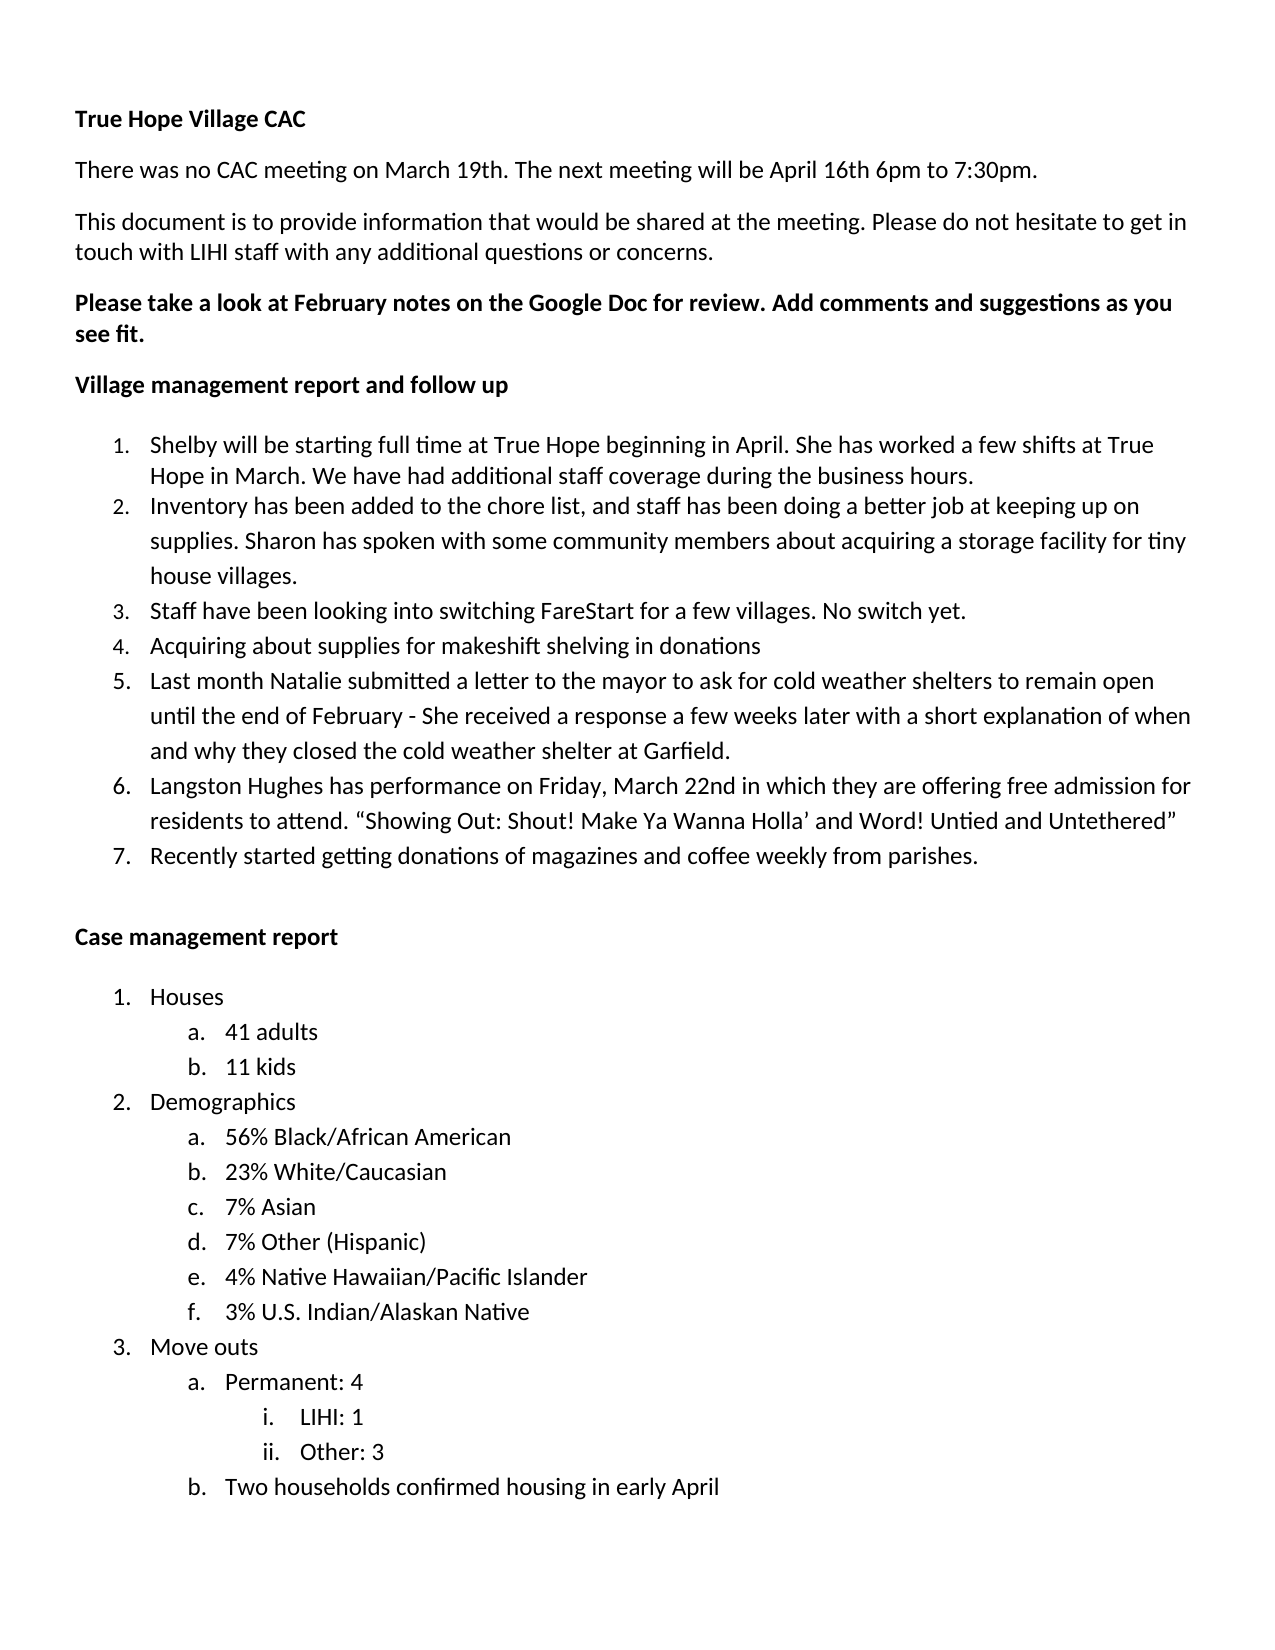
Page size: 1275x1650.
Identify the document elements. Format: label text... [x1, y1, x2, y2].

list 4% Native Hawaiian/Pacific Islander [187, 1261, 1200, 1292]
list 3% U.S. Indian/Alaskan Native [187, 1296, 1200, 1327]
list 11 kids [187, 1051, 1200, 1082]
list Shelby will be starting full time at True Hope beginning in April. She has worked a few shifts at True Hope in March. We have had additional staff coverage during the business hours. [112, 429, 1200, 491]
text True Hope Village CAC [75, 103, 1200, 133]
list 56% Black/African American [187, 1121, 1200, 1152]
list Recently started getting donations of magazines and coffee weekly from parishes. [112, 841, 1200, 871]
list Other: 3 [262, 1436, 1200, 1467]
text Village management report and follow up [75, 369, 1200, 400]
list LIHI: 1 [262, 1401, 1200, 1432]
list 7% Asian [187, 1191, 1200, 1222]
list Langston Hughes has performance on Friday, March 22nd in which they are offering free admission for residents to attend. “Showing Out: Shout! Make Ya Wanna Holla’ and Word! Untied and Untethered” [112, 771, 1200, 836]
text Case management report [75, 921, 1200, 952]
list Demographics [112, 1086, 1200, 1117]
list 23% White/Caucasian [187, 1156, 1200, 1187]
list Two households confirmed housing in early April [187, 1471, 1200, 1502]
list 41 adults [187, 1016, 1200, 1047]
list 7% Other (Hispanic) [187, 1226, 1200, 1257]
text This document is to provide information that would be shared at the meeting. Please do not hesitate to get in touch with LIHI staff with any additional questions or concerns. [75, 206, 1200, 267]
list Move outs [112, 1331, 1200, 1362]
text Please take a look at February notes on the Google Doc for review. Add comments and suggestions as you see fit. [75, 288, 1200, 349]
list Houses [112, 981, 1200, 1012]
text There was no CAC meeting on March 19th. The next meeting will be April 16th 6pm to 7:30pm. [75, 154, 1200, 185]
list Staff have been looking into switching FareStart for a few villages. No switch yet. [112, 596, 1200, 626]
list Inventory has been added to the chore list, and staff has been doing a better job at keeping up on supplies. Sharon has spoken with some community members about acquiring a storage facility for tiny house villages. [112, 491, 1200, 591]
list Acquiring about supplies for makeshift shelving in donations [112, 631, 1200, 661]
list Permanent: 4 [187, 1366, 1200, 1397]
list Last month Natalie submitted a letter to the mayor to ask for cold weather shelters to remain open until the end of February - She received a response a few weeks later with a short explanation of when and why they closed the cold weather shelter at Garfield. [112, 666, 1200, 766]
